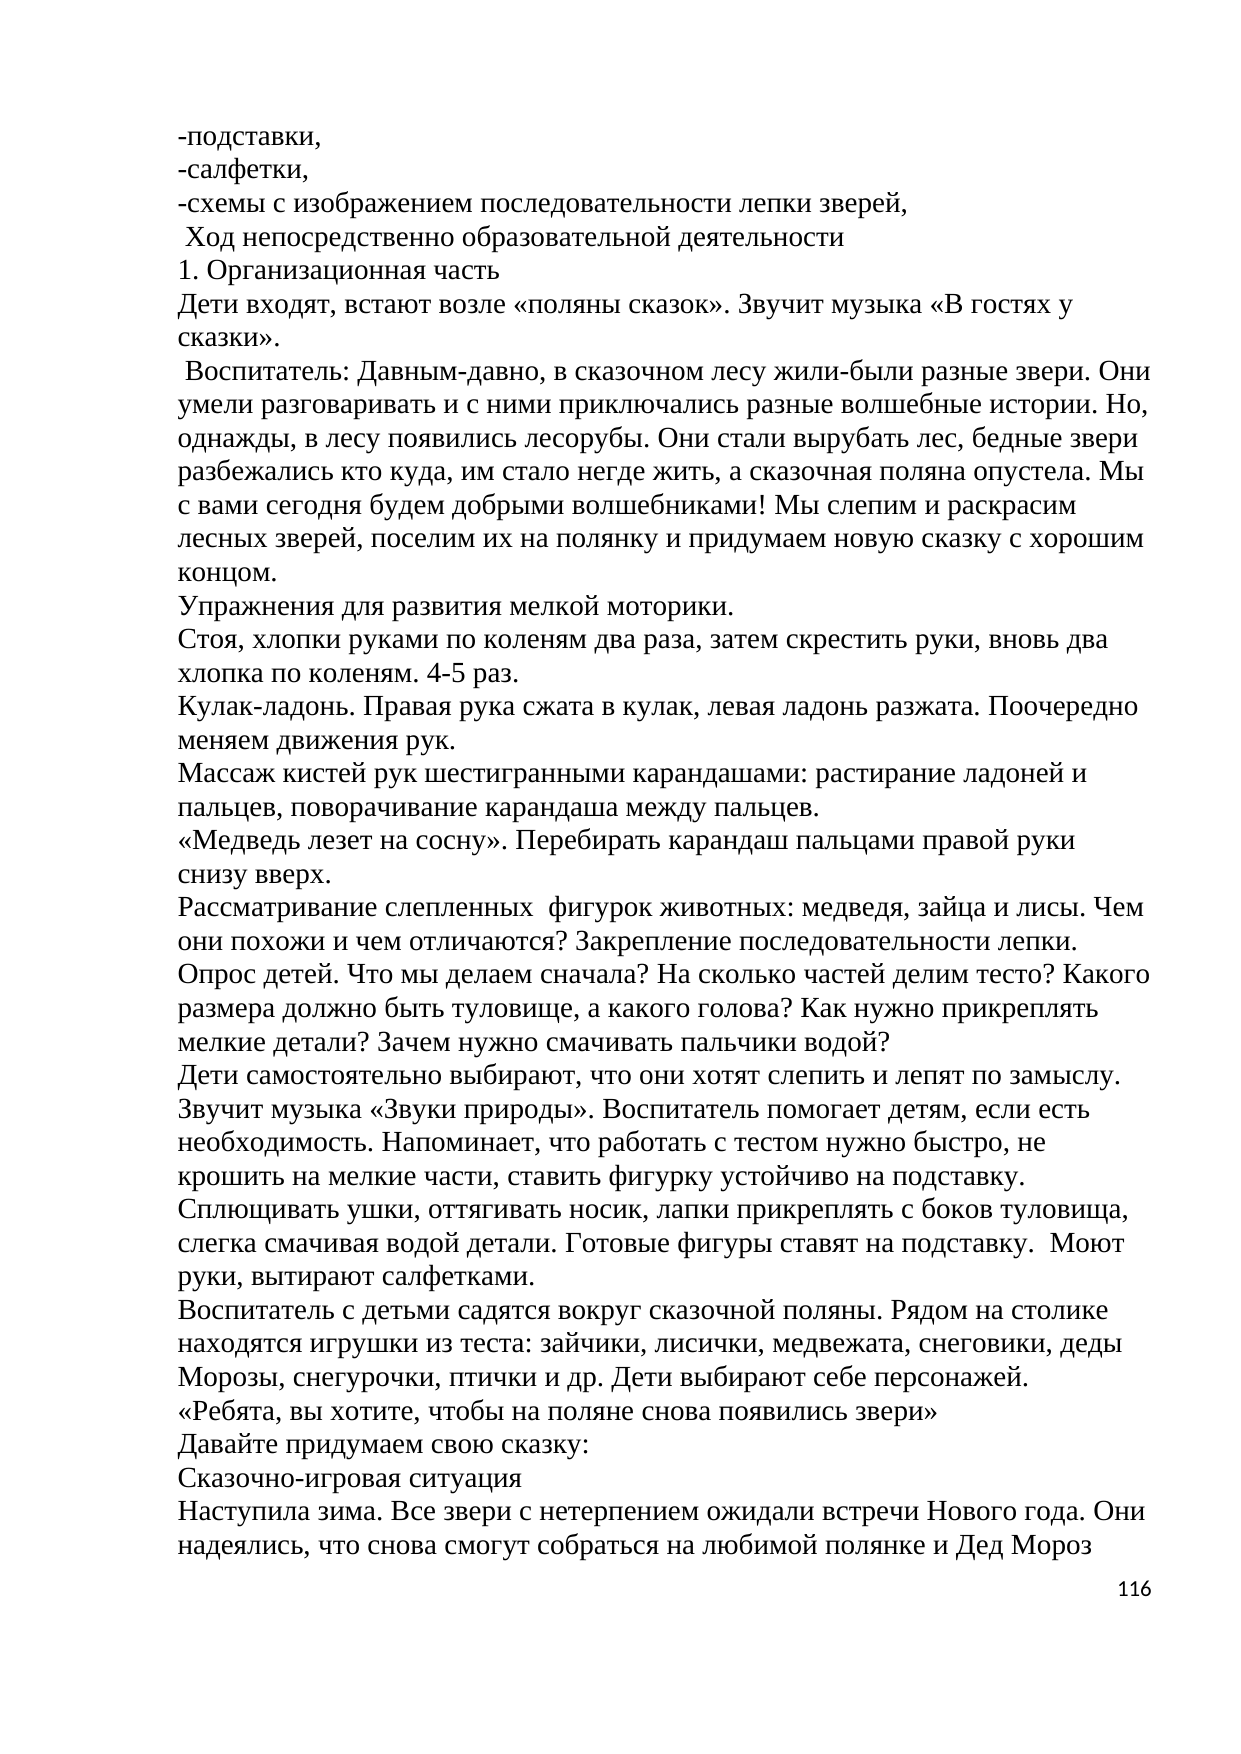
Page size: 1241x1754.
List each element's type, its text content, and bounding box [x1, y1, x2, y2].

text Воспитатель: Давным-давно, в сказочном лесу жили-были разные звери. Они умели разговаривать и с ними приключались разные волшебные истории. Но, однажды, в лесу появились лесорубы. Они стали вырубать лес, бедные звери разбежались кто куда, им стало негде жить, а сказочная поляна опустела. Мы с вами сегодня будем добрыми волшебниками! Мы слепим и раскрасим лесных зверей, поселим их на полянку и придумаем новую сказку с хорошим концом. [177, 353, 1152, 588]
text Давайте придумаем свою сказку: [177, 1426, 1152, 1460]
text Рассматривание слепленных фигурок животных: медведя, зайца и лисы. Чем они похожи и чем отличаются? Закрепление последовательности лепки. Опрос детей. Что мы делаем сначала? На сколько частей делим тесто? Какого размера должно быть туловище, а какого голова? Как нужно прикреплять мелкие детали? Зачем нужно смачивать пальчики водой? [177, 889, 1152, 1057]
text -салфетки, [177, 152, 1152, 185]
text Упражнения для развития мелкой моторики. [177, 588, 1152, 621]
text -схемы с изображением последовательности лепки зверей, [177, 185, 1152, 219]
text Ход непосредственно образовательной деятельности [177, 219, 1152, 252]
text «Медведь лезет на сосну». Перебирать карандаш пальцами правой руки снизу вверх. [177, 822, 1152, 889]
text Кулак-ладонь. Правая рука сжата в кулак, левая ладонь разжата. Поочередно меняем движения рук. [177, 688, 1152, 755]
text -подставки, [177, 118, 1152, 152]
text Сказочно-игровая ситуация [177, 1460, 1152, 1493]
text 1. Организационная часть [177, 252, 1152, 286]
text Массаж кистей рук шестигранными карандашами: растирание ладоней и пальцев, поворачивание карандаша между пальцев. [177, 755, 1152, 822]
text Стоя, хлопки руками по коленям два раза, затем скрестить руки, вновь два хлопка по коленям. 4-5 раз. [177, 621, 1152, 688]
text «Ребята, вы хотите, чтобы на поляне снова появились звери» [177, 1393, 1152, 1426]
text Дети самостоятельно выбирают, что они хотят слепить и лепят по замыслу. Звучит музыка «Звуки природы». Воспитатель помогает детям, если есть необходимость. Напоминает, что работать с тестом нужно быстро, не крошить на мелкие части, ставить фигурку устойчиво на подставку. Сплющивать ушки, оттягивать носик, лапки прикреплять с боков туловища, слегка смачивая водой детали. Готовые фигуры ставят на подставку. Моют руки, вытирают салфетками. [177, 1057, 1152, 1292]
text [177, 1493, 1152, 1560]
text Дети входят, встают возле «поляны сказок». Звучит музыка «В гостях у сказки». [177, 286, 1152, 353]
text Воспитатель с детьми садятся вокруг сказочной поляны. Рядом на столике находятся игрушки из теста: зайчики, лисички, медвежата, снеговики, деды Морозы, снегурочки, птички и др. Дети выбирают себе персонажей. [177, 1292, 1152, 1393]
